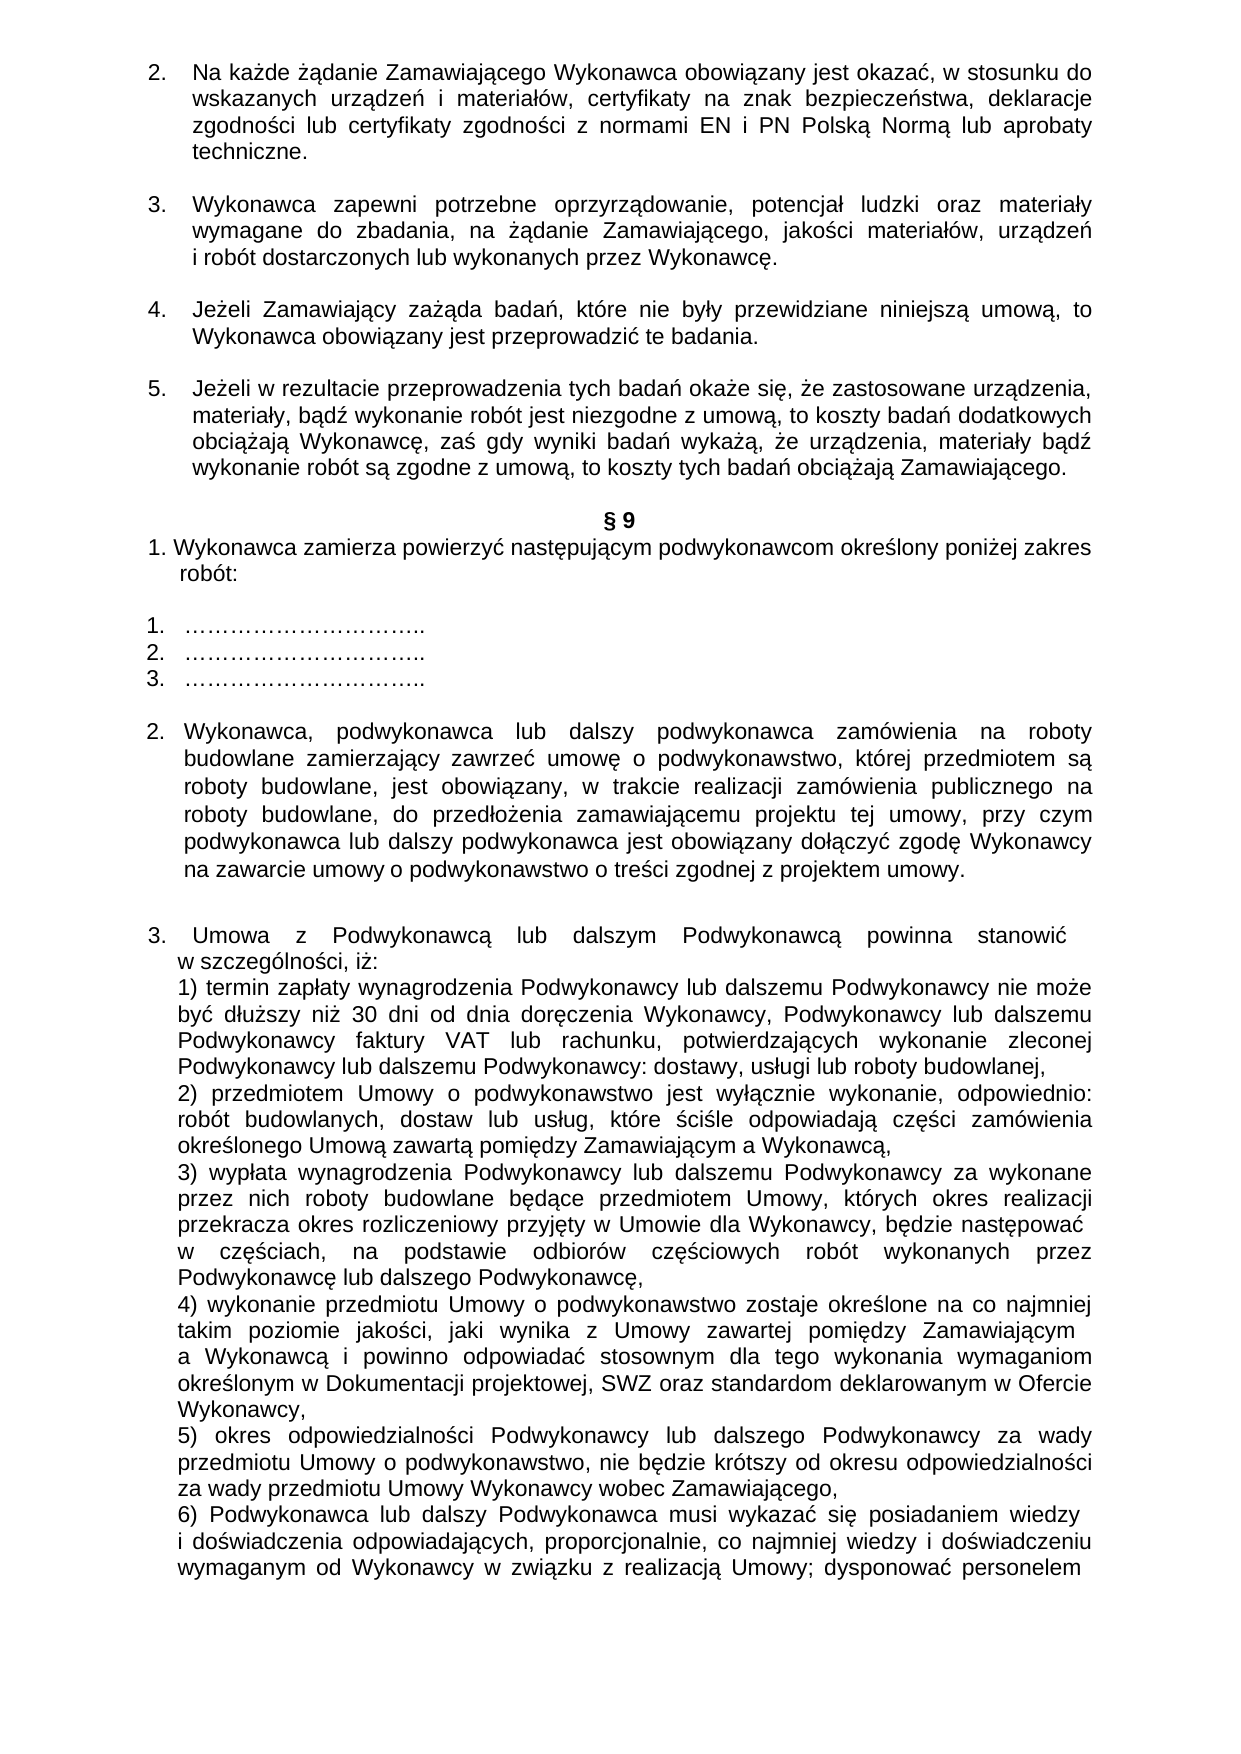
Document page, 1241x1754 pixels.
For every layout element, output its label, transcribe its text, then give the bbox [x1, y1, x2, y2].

list 5) okres odpowiedzialności Podwykonawcy lub dalszego Podwykonawcy za wady przedmiotu Umowy o podwykonawstwo, nie będzie krótszy od okresu odpowiedzialności za wady przedmiotu Umowy Wykonawcy wobec Zamawiającego, [177, 1422, 1093, 1501]
list Wykonawca zapewni potrzebne oprzyrządowanie, potencjał ludzki oraz materiały wymagane do zbadania, na żądanie Zamawiającego, jakości materiałów, urządzeń i robót dostarczonych lub wykonanych przez Wykonawcę. [148, 191, 1093, 270]
list 2) przedmiotem Umowy o podwykonawstwo jest wyłącznie wykonanie, odpowiednio: robót budowlanych, dostaw lub usług, które ściśle odpowiadają części zamówienia określonego Umową zawartą pomiędzy Zamawiającym a Wykonawcą, [177, 1080, 1093, 1159]
list 3. Umowa z Podwykonawcą lub dalszym Podwykonawcą powinna stanowić w szczególności, iż: [148, 922, 1093, 974]
list Jeżeli w rezultacie przeprowadzenia tych badań okaże się, że zastosowane urządzenia, materiały, bądź wykonanie robót jest niezgodne z umową, to koszty badań dodatkowych obciążają Wykonawcę, zaś gdy wyniki badań wykażą, że urządzenia, materiały bądź wykonanie robót są zgodne z umową, to koszty tych badań obciążają Zamawiającego. [148, 375, 1093, 481]
text § 9 [146, 507, 1093, 533]
list Wykonawca, podwykonawca lub dalszy podwykonawca zamówienia na roboty budowlane zamierzający zawrzeć umowę o podwykonawstwo, której przedmiotem są roboty budowlane, jest obowiązany, w trakcie realizacji zamówienia publicznego na roboty budowlane, do przedłożenia zamawiającemu projektu tej umowy, przy czym podwykonawca lub dalszy podwykonawca jest obowiązany dołączyć zgodę Wykonawcy na zawarcie umowy o podwykonawstwo o treści zgodnej z projektem umowy. [146, 718, 1093, 883]
list ………………………….. [146, 639, 1093, 665]
list Jeżeli Zamawiający zażąda badań, które nie były przewidziane niniejszą umową, to Wykonawca obowiązany jest przeprowadzić te badania. [148, 296, 1093, 349]
list 3) wypłata wynagrodzenia Podwykonawcy lub dalszemu Podwykonawcy za wykonane przez nich roboty budowlane będące przedmiotem Umowy, których okres realizacji przekracza okres rozliczeniowy przyjęty w Umowie dla Wykonawcy, będzie następować w częściach, na podstawie odbiorów częściowych robót wykonanych przez Podwykonawcę lub dalszego Podwykonawcę, [177, 1159, 1093, 1291]
text robót: [148, 560, 1093, 586]
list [177, 1501, 1093, 1580]
list 1) termin zapłaty wynagrodzenia Podwykonawcy lub dalszemu Podwykonawcy nie może być dłuższy niż 30 dni od dnia doręczenia Wykonawcy, Podwykonawcy lub dalszemu Podwykonawcy faktury VAT lub rachunku, potwierdzających wykonanie zleconej Podwykonawcy lub dalszemu Podwykonawcy: dostawy, usługi lub roboty budowlanej, [177, 974, 1093, 1080]
list ………………………….. [146, 612, 1093, 639]
list ………………………….. [146, 665, 1093, 692]
text 1. Wykonawca zamierza powierzyć następującym podwykonawcom określony poniżej zakres [148, 533, 1093, 560]
list Na każde żądanie Zamawiającego Wykonawca obowiązany jest okazać, w stosunku do wskazanych urządzeń i materiałów, certyfikaty na znak bezpieczeństwa, deklaracje zgodności lub certyfikaty zgodności z normami EN i PN Polską Normą lub aprobaty techniczne. [148, 59, 1093, 164]
list 4) wykonanie przedmiotu Umowy o podwykonawstwo zostaje określone na co najmniej takim poziomie jakości, jaki wynika z Umowy zawartej pomiędzy Zamawiającym a Wykonawcą i powinno odpowiadać stosownym dla tego wykonania wymaganiom określonym w Dokumentacji projektowej, SWZ oraz standardom deklarowanym w Ofercie Wykonawcy, [177, 1291, 1093, 1422]
